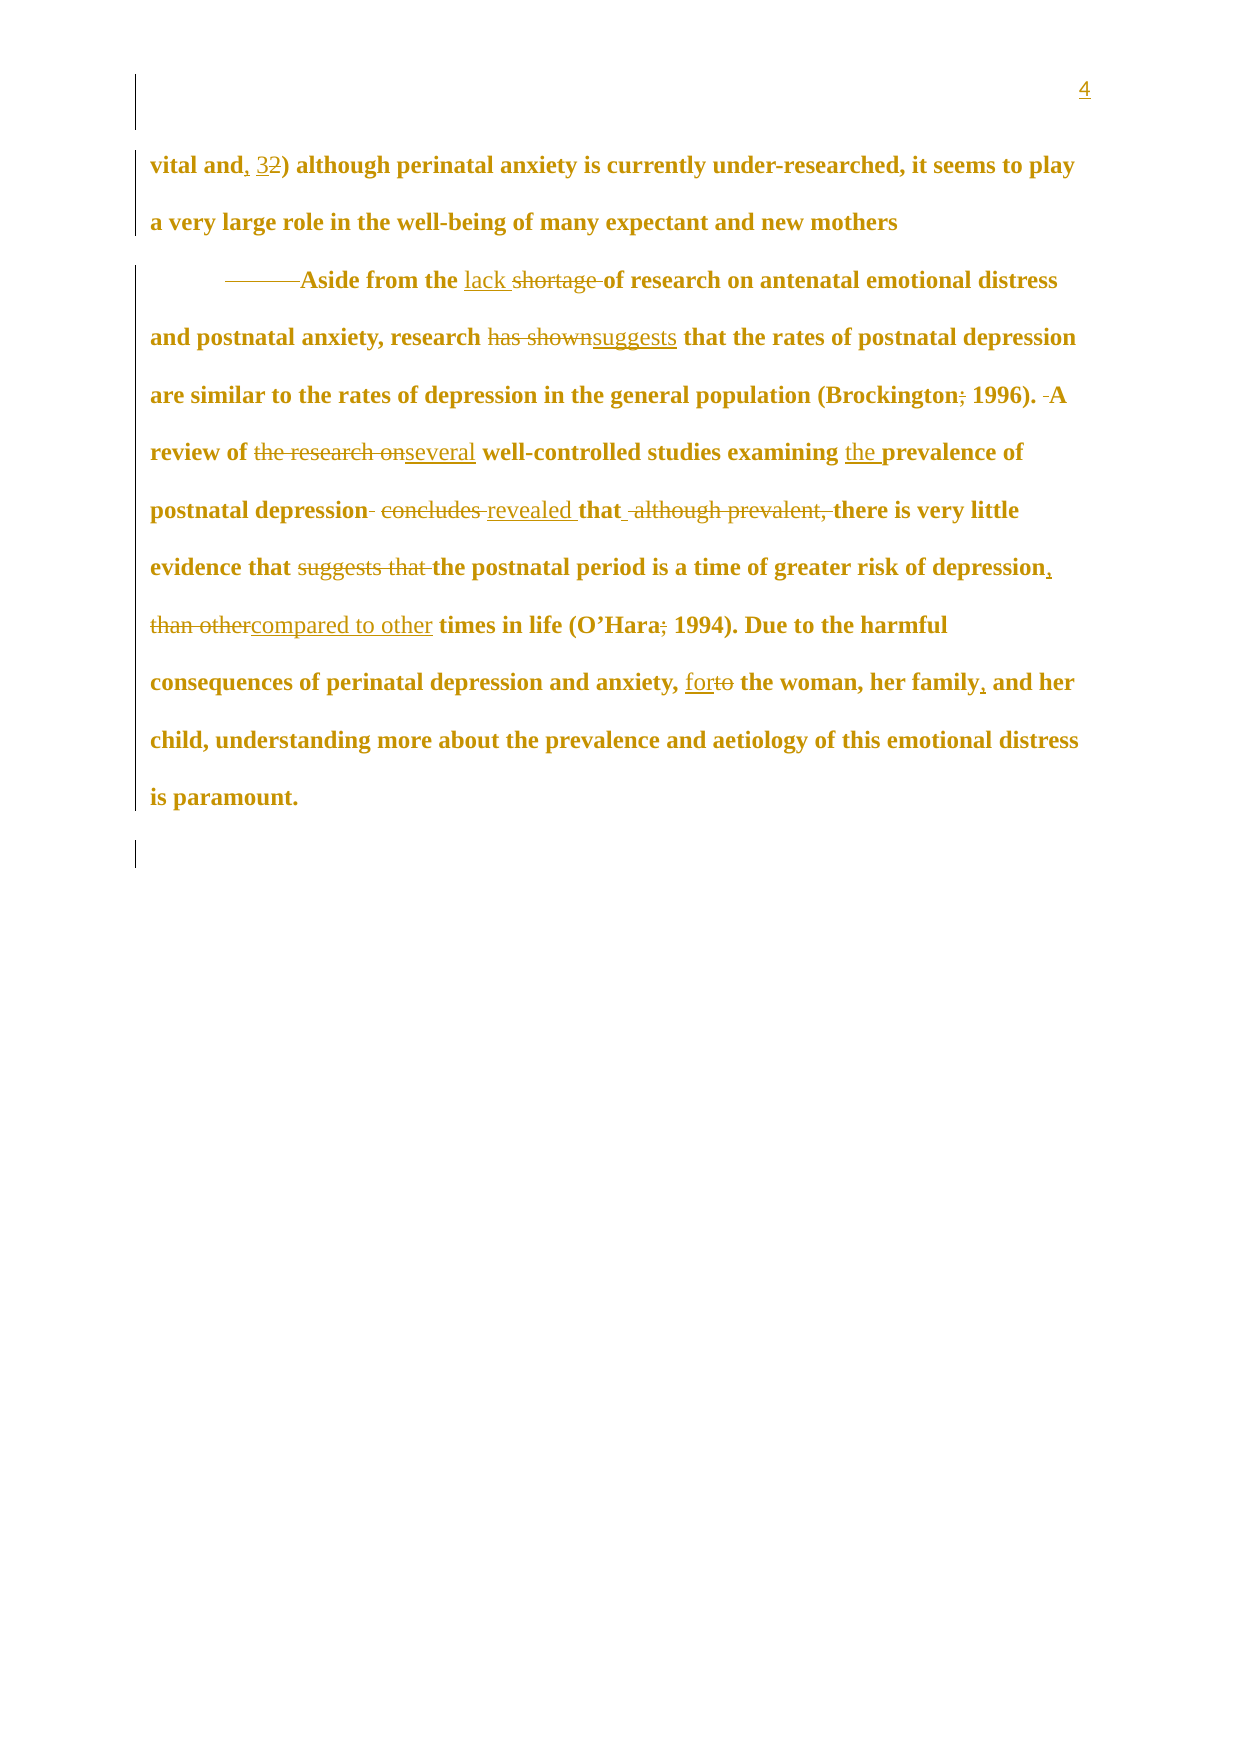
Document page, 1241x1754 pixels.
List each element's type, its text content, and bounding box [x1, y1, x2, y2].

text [150, 150, 1090, 236]
text Aside from the of research on antenatal emotional distress and postnatal anxiety, research that the rates of postnatal depression are similar to the rates of depression in the general population (Brockington 1996). A review of well-controlled studies examining prevalence of postnatal depression thatthere is very little evidence that the postnatal period is a time of greater risk of depression times in life (O’Hara 1994). Due to the harmful consequences of perinatal depression and anxiety, the woman, her family and her child, understanding more about the prevalence and aetiology of this emotional distress is paramount. [150, 265, 1090, 811]
